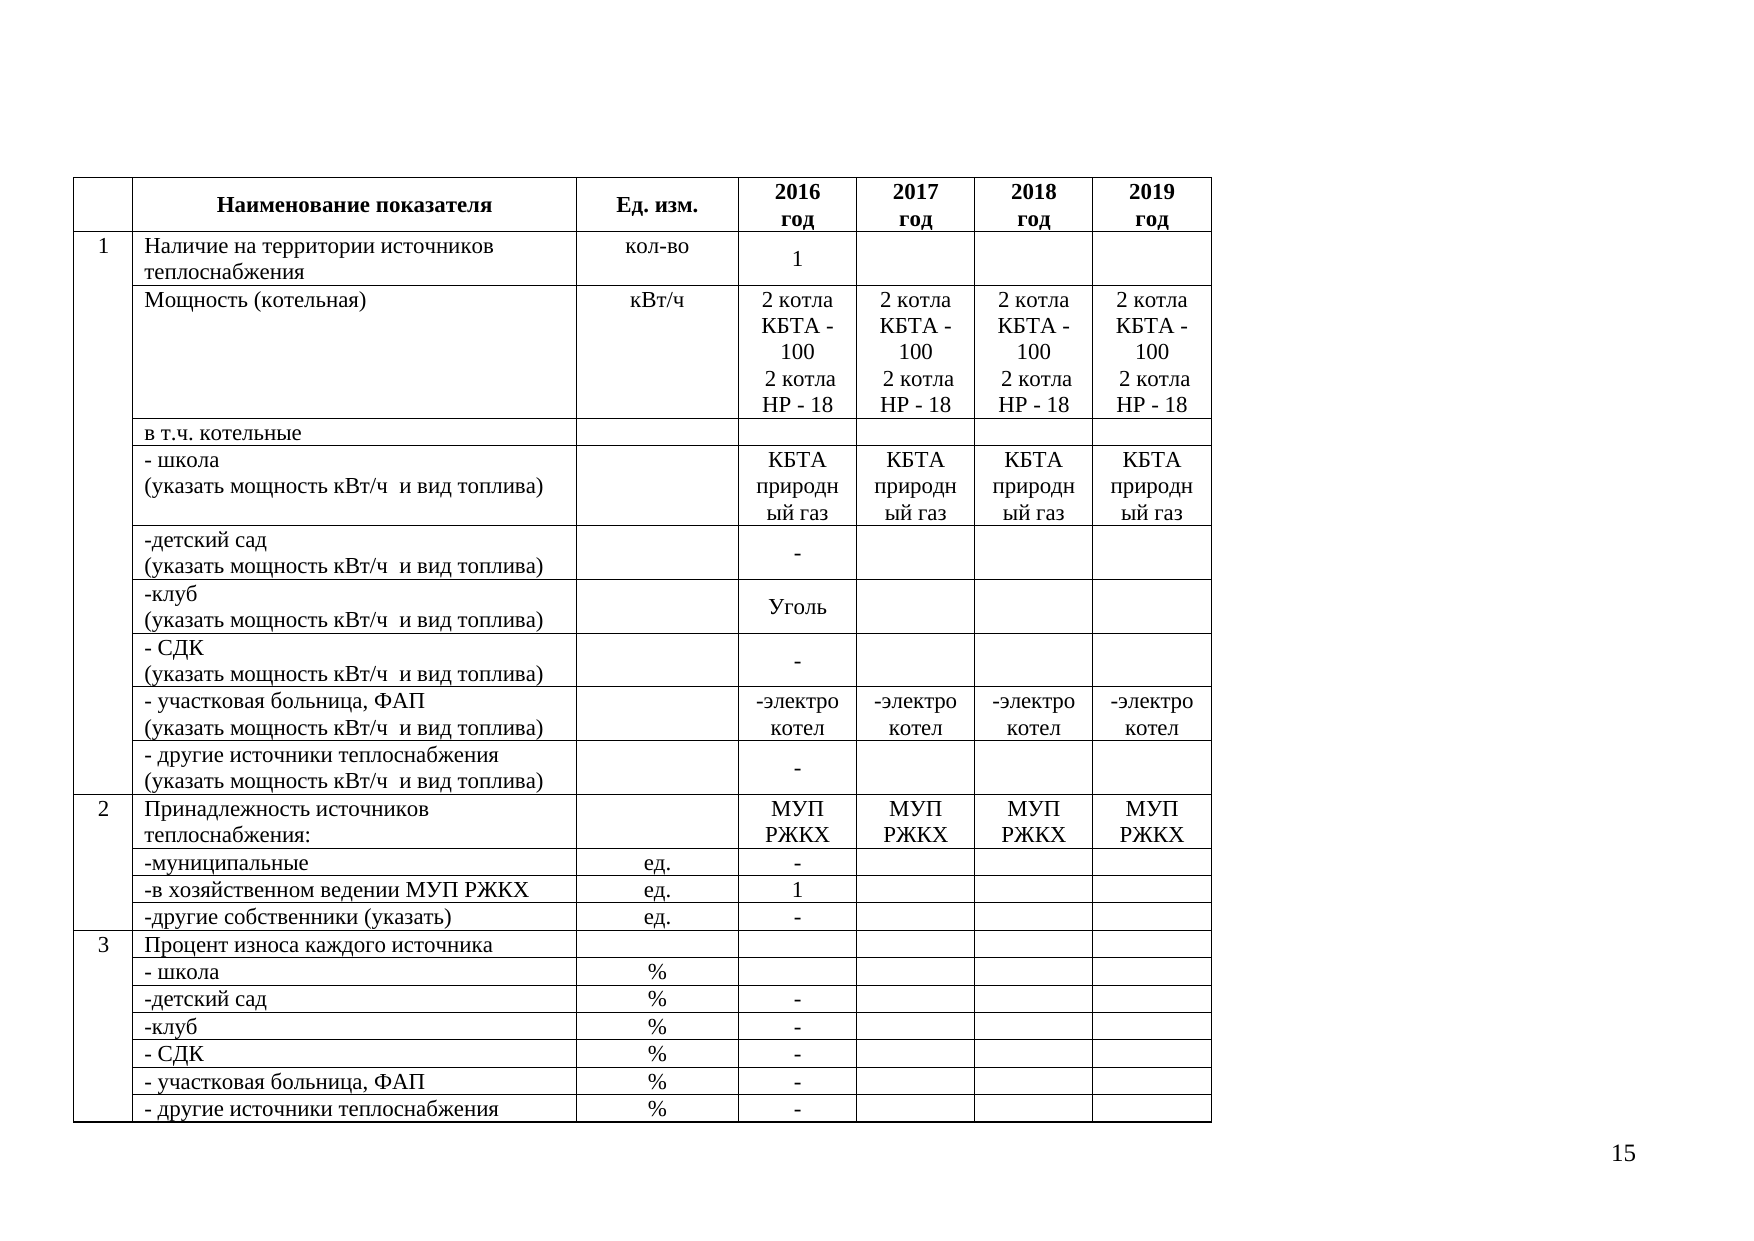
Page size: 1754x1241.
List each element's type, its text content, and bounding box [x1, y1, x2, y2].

table_cell [857, 849, 974, 875]
table_cell [857, 931, 974, 957]
table_cell [1093, 580, 1211, 632]
table_cell МУП РЖКХ [739, 795, 856, 847]
table_cell -электро котел [739, 687, 856, 740]
table_cell [857, 419, 974, 445]
table_cell [1093, 526, 1211, 579]
table_cell [739, 419, 856, 445]
table_cell - [739, 634, 856, 686]
table_cell [1093, 849, 1211, 875]
table_cell [975, 1095, 1092, 1121]
table_cell 1 [739, 232, 856, 285]
table_cell 3 [74, 931, 132, 1121]
table_cell [577, 446, 738, 525]
table_cell [577, 931, 738, 957]
table_cell кол-во [577, 232, 738, 285]
table_cell [739, 958, 856, 984]
table_cell -электро котел [857, 687, 974, 740]
table_cell -клуб [133, 1013, 576, 1039]
table_cell - другие источники теплоснабжения [133, 1095, 576, 1121]
table_cell % [577, 1040, 738, 1067]
table_cell [975, 986, 1092, 1012]
table_cell [577, 580, 738, 632]
table_cell - школа [133, 958, 576, 984]
table_header 2019 год [1093, 178, 1211, 231]
table_cell 2 котла КБТА -100 2 котла НР - 18 [857, 286, 974, 417]
table_cell -муниципальные [133, 849, 576, 875]
table_cell МУП РЖКХ [1093, 795, 1211, 847]
table_cell - [739, 1068, 856, 1094]
table_cell [1093, 741, 1211, 794]
table_header [74, 178, 132, 231]
table_cell [857, 1095, 974, 1121]
table_cell -детский сад [133, 986, 576, 1012]
table_cell кВт/ч [577, 286, 738, 417]
table_cell % [577, 1095, 738, 1121]
table_cell [857, 903, 974, 930]
table_cell - [739, 849, 856, 875]
table_cell -электро котел [1093, 687, 1211, 740]
table_cell % [577, 1068, 738, 1094]
table_cell [975, 876, 1092, 902]
table_cell [1093, 986, 1211, 1012]
table_cell [1093, 876, 1211, 902]
table_cell - школа (указать мощность кВт/ч и вид топлива) [133, 446, 576, 525]
table_cell Процент износа каждого источника [133, 931, 576, 957]
table_cell Мощность (котельная) [133, 286, 576, 417]
table_cell 1 [74, 232, 132, 794]
table_cell ед. [577, 849, 738, 875]
table_cell [975, 232, 1092, 285]
table_cell [975, 931, 1092, 957]
table_cell - [739, 1040, 856, 1067]
table_header 2016 год [739, 178, 856, 231]
table_cell [1093, 1068, 1211, 1094]
table_cell [577, 687, 738, 740]
table_cell % [577, 1013, 738, 1039]
table_cell - СДК (указать мощность кВт/ч и вид топлива) [133, 634, 576, 686]
table_cell 2 котла КБТА -100 2 котла НР - 18 [739, 286, 856, 417]
table_cell [975, 741, 1092, 794]
table_cell [975, 634, 1092, 686]
table_cell [1093, 232, 1211, 285]
table_cell 1 [739, 876, 856, 902]
table_cell - [739, 1013, 856, 1039]
table_header Ед. изм. [577, 178, 738, 231]
table_cell [975, 1040, 1092, 1067]
table_cell 2 [74, 795, 132, 930]
table_cell [739, 931, 856, 957]
table_cell в т.ч. котельные [133, 419, 576, 445]
table_cell [1093, 1013, 1211, 1039]
table_cell - участковая больница, ФАП (указать мощность кВт/ч и вид топлива) [133, 687, 576, 740]
table_cell [857, 986, 974, 1012]
table_cell [857, 526, 974, 579]
table_cell -электро котел [975, 687, 1092, 740]
table_cell ед. [577, 903, 738, 930]
table_cell -детский сад (указать мощность кВт/ч и вид топлива) [133, 526, 576, 579]
table_cell КБТА природный газ [857, 446, 974, 525]
table_cell -клуб (указать мощность кВт/ч и вид топлива) [133, 580, 576, 632]
table_cell - [739, 903, 856, 930]
table_cell [975, 526, 1092, 579]
table_cell - [739, 986, 856, 1012]
table_cell КБТА природный газ [739, 446, 856, 525]
table_cell [857, 634, 974, 686]
table_cell -другие собственники (указать) [133, 903, 576, 930]
table_cell ед. [577, 876, 738, 902]
table_cell КБТА природный газ [1093, 446, 1211, 525]
table_cell [857, 741, 974, 794]
table_cell 2 котла КБТА -100 2 котла НР - 18 [975, 286, 1092, 417]
table_header Наименование показателя [133, 178, 576, 231]
table_cell [1093, 931, 1211, 957]
table_cell [577, 741, 738, 794]
table_cell - [739, 526, 856, 579]
table_cell [975, 1068, 1092, 1094]
table_cell - СДК [133, 1040, 576, 1067]
table_cell [857, 1068, 974, 1094]
table_cell [975, 903, 1092, 930]
table_cell [577, 419, 738, 445]
table_cell [1093, 903, 1211, 930]
table_cell [857, 580, 974, 632]
table_cell [1093, 958, 1211, 984]
table_cell [1093, 1040, 1211, 1067]
table_cell Уголь [739, 580, 856, 632]
table_cell [577, 795, 738, 847]
table_cell [1093, 419, 1211, 445]
table_cell МУП РЖКХ [975, 795, 1092, 847]
table_header 2017 год [857, 178, 974, 231]
table_cell Принадлежность источников теплоснабжения: [133, 795, 576, 847]
table_cell [577, 634, 738, 686]
table_cell - [739, 741, 856, 794]
table_cell [857, 1013, 974, 1039]
table_cell [1093, 1095, 1211, 1121]
table_cell [577, 526, 738, 579]
table_cell - [739, 1095, 856, 1121]
table_cell МУП РЖКХ [857, 795, 974, 847]
table_cell % [577, 958, 738, 984]
table_header 2018 год [975, 178, 1092, 231]
table_cell [857, 1040, 974, 1067]
table_cell -в хозяйственном ведении МУП РЖКХ [133, 876, 576, 902]
table_cell [975, 580, 1092, 632]
table_cell 2 котла КБТА -100 2 котла НР - 18 [1093, 286, 1211, 417]
table_cell КБТА природный газ [975, 446, 1092, 525]
table_cell - другие источники теплоснабжения (указать мощность кВт/ч и вид топлива) [133, 741, 576, 794]
table_cell Наличие на территории источников теплоснабжения [133, 232, 576, 285]
table_cell [857, 876, 974, 902]
table_cell [857, 232, 974, 285]
table_cell [975, 419, 1092, 445]
table_cell [975, 1013, 1092, 1039]
table_cell [1093, 634, 1211, 686]
table_cell [975, 958, 1092, 984]
table_cell - участковая больница, ФАП [133, 1068, 576, 1094]
table_cell [857, 958, 974, 984]
table_cell [975, 849, 1092, 875]
table_cell % [577, 986, 738, 1012]
